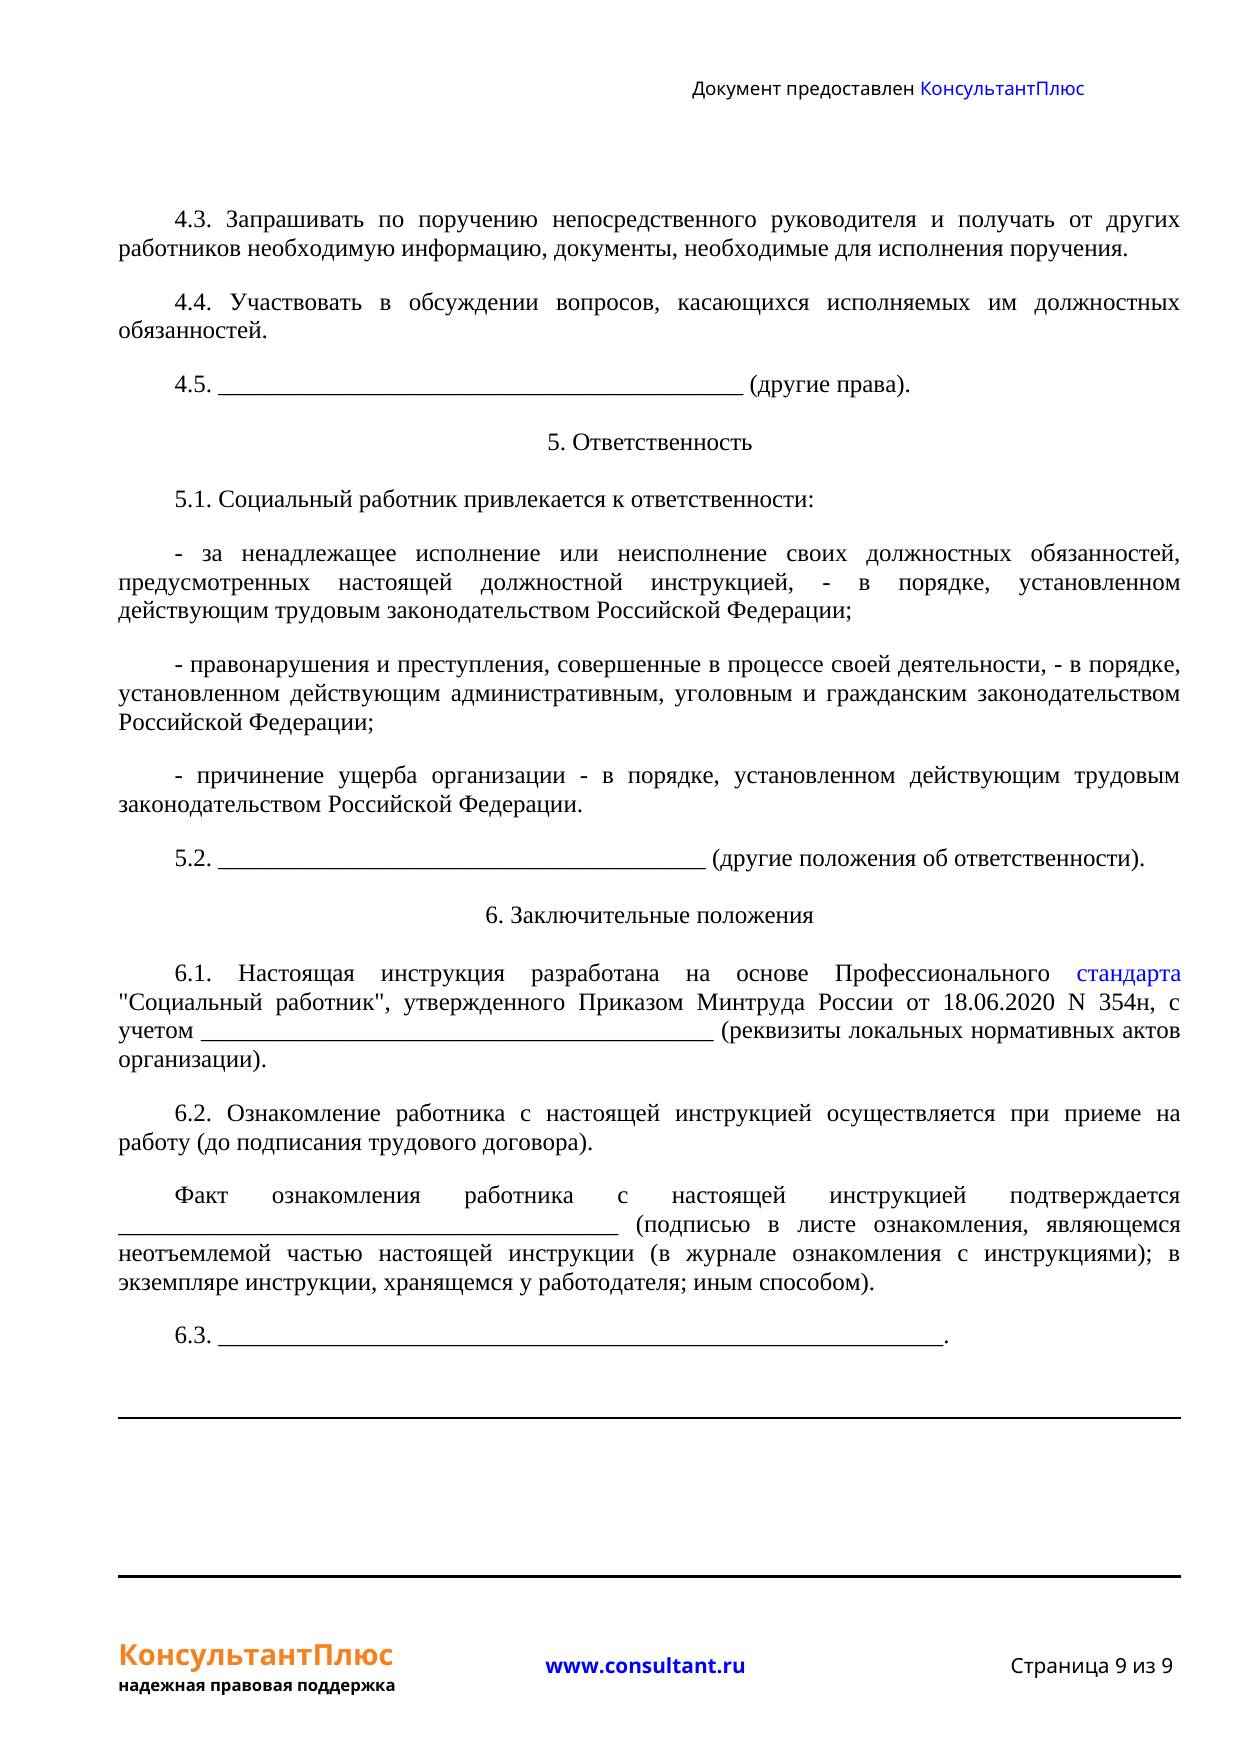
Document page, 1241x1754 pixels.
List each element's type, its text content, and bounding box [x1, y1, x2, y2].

text 4.3. Запрашивать по поручению непосредственного руководителя и получать от других работников необходимую информацию, документы, необходимые для исполнения поручения. [118, 204, 1181, 262]
text 4.4. Участвовать в обсуждении вопросов, касающихся исполняемых им должностных обязанностей. [118, 287, 1181, 344]
text 5.1. Социальный работник привлекается к ответственности: [118, 484, 1181, 513]
text - причинение ущерба организации - в порядке, установленном действующим трудовым законодательством Российской Федерации. [118, 760, 1181, 818]
text 5.2. _______________________________________ (другие положения об ответственности). [118, 843, 1181, 872]
text - за ненадлежащее исполнение или неисполнение своих должностных обязанностей, предусмотренных настоящей должностной инструкцией, - в порядке, установленном действующим трудовым законодательством Российской Федерации; [118, 538, 1181, 624]
text 5. Ответственность [118, 427, 1181, 455]
text 6.2. Ознакомление работника с настоящей инструкцией осуществляется при приеме на работу (до подписания трудового договора). [118, 1098, 1181, 1155]
text 6.3. __________________________________________________________. [118, 1320, 1181, 1349]
text 6. Заключительные положения [118, 900, 1181, 929]
text Факт ознакомления работника с настоящей инструкцией подтверждается ________________________________________ (подписью в листе ознакомления, являющемся неотъемлемой частью настоящей инструкции (в журнале ознакомления с инструкциями); в экземпляре инструкции, хранящемся у работодателя; иным способом). [118, 1180, 1181, 1295]
text 6.1. Настоящая инструкция разработана на основе Профессионального стандарта "Социальный работник", утвержденного Приказом Минтруда России от 18.06.2020 N 354н, с учетом _________________________________________ (реквизиты локальных нормативных актов организации). [118, 958, 1181, 1073]
text 4.5. __________________________________________ (другие права). [118, 369, 1181, 398]
text - правонарушения и преступления, совершенные в процессе своей деятельности, - в порядке, установленном действующим административным, уголовным и гражданским законодательством Российской Федерации; [118, 649, 1181, 735]
